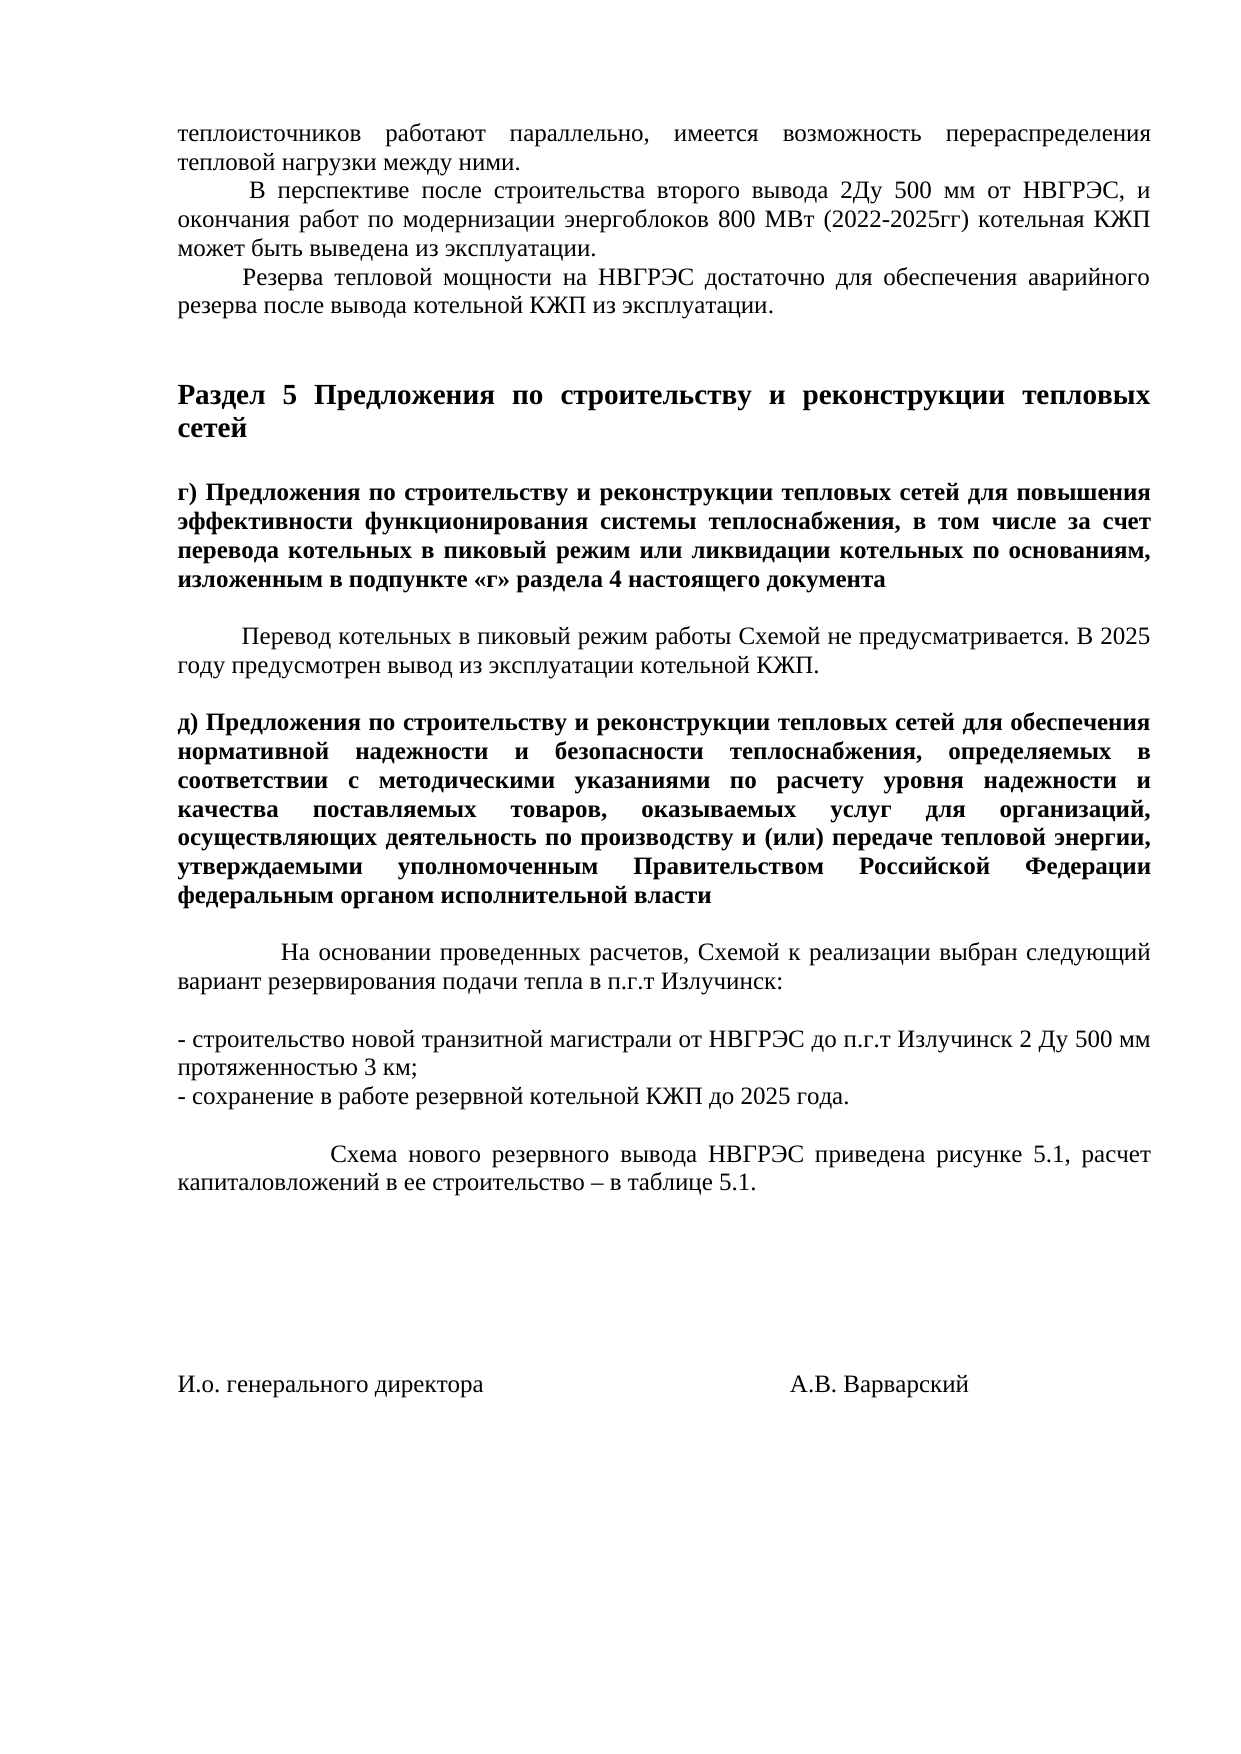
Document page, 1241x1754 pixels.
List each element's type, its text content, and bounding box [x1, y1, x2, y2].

text - строительство новой транзитной магистрали от НВГРЭС до п.г.т Излучинск 2 Ду 500 мм протяженностью 3 км; [177, 1024, 1152, 1081]
text г) Предложения по строительству и реконструкции тепловых сетей для повышения эффективности функционирования системы теплоснабжения, в том числе за счет перевода котельных в пиковый режим или ликвидации котельных по основаниям, изложенным в подпункте «г» раздела 4 настоящего документа [177, 477, 1152, 592]
text Перевод котельных в пиковый режим работы Схемой не предусматривается. В 2025 году предусмотрен вывод из эксплуатации котельной КЖП. [177, 621, 1152, 679]
text Резерва тепловой мощности на НВГРЭС достаточно для обеспечения аварийного резерва после вывода котельной КЖП из эксплуатации. [177, 262, 1152, 319]
text И.о. генерального директора А.В. Варварский [177, 1369, 1152, 1397]
text Схема нового резервного вывода НВГРЭС приведена рисунке 5.1, расчет капиталовложений в ее строительство – в таблице 5.1. [177, 1139, 1152, 1196]
text На основании проведенных расчетов, Схемой к реализации выбран следующий вариант резервирования подачи тепла в п.г.т Излучинск: [177, 937, 1152, 995]
text - сохранение в работе резервной котельной КЖП до 2025 года. [177, 1081, 1152, 1110]
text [177, 118, 1152, 176]
text д) Предложения по строительству и реконструкции тепловых сетей для обеспечения нормативной надежности и безопасности теплоснабжения, определяемых в соответствии с методическими указаниями по расчету уровня надежности и качества поставляемых товаров, оказываемых услуг для организаций, осуществляющих деятельность по производству и (или) передаче тепловой энергии, утверждаемыми уполномоченным Правительством Российской Федерации федеральным органом исполнительной власти [177, 707, 1152, 909]
text Раздел 5 Предложения по строительству и реконструкции тепловых сетей [177, 377, 1152, 444]
text В перспективе после строительства второго вывода 2Ду 500 мм от НВГРЭС, и окончания работ по модернизации энергоблоков 800 МВт (2022-2025гг) котельная КЖП может быть выведена из эксплуатации. [177, 176, 1152, 262]
